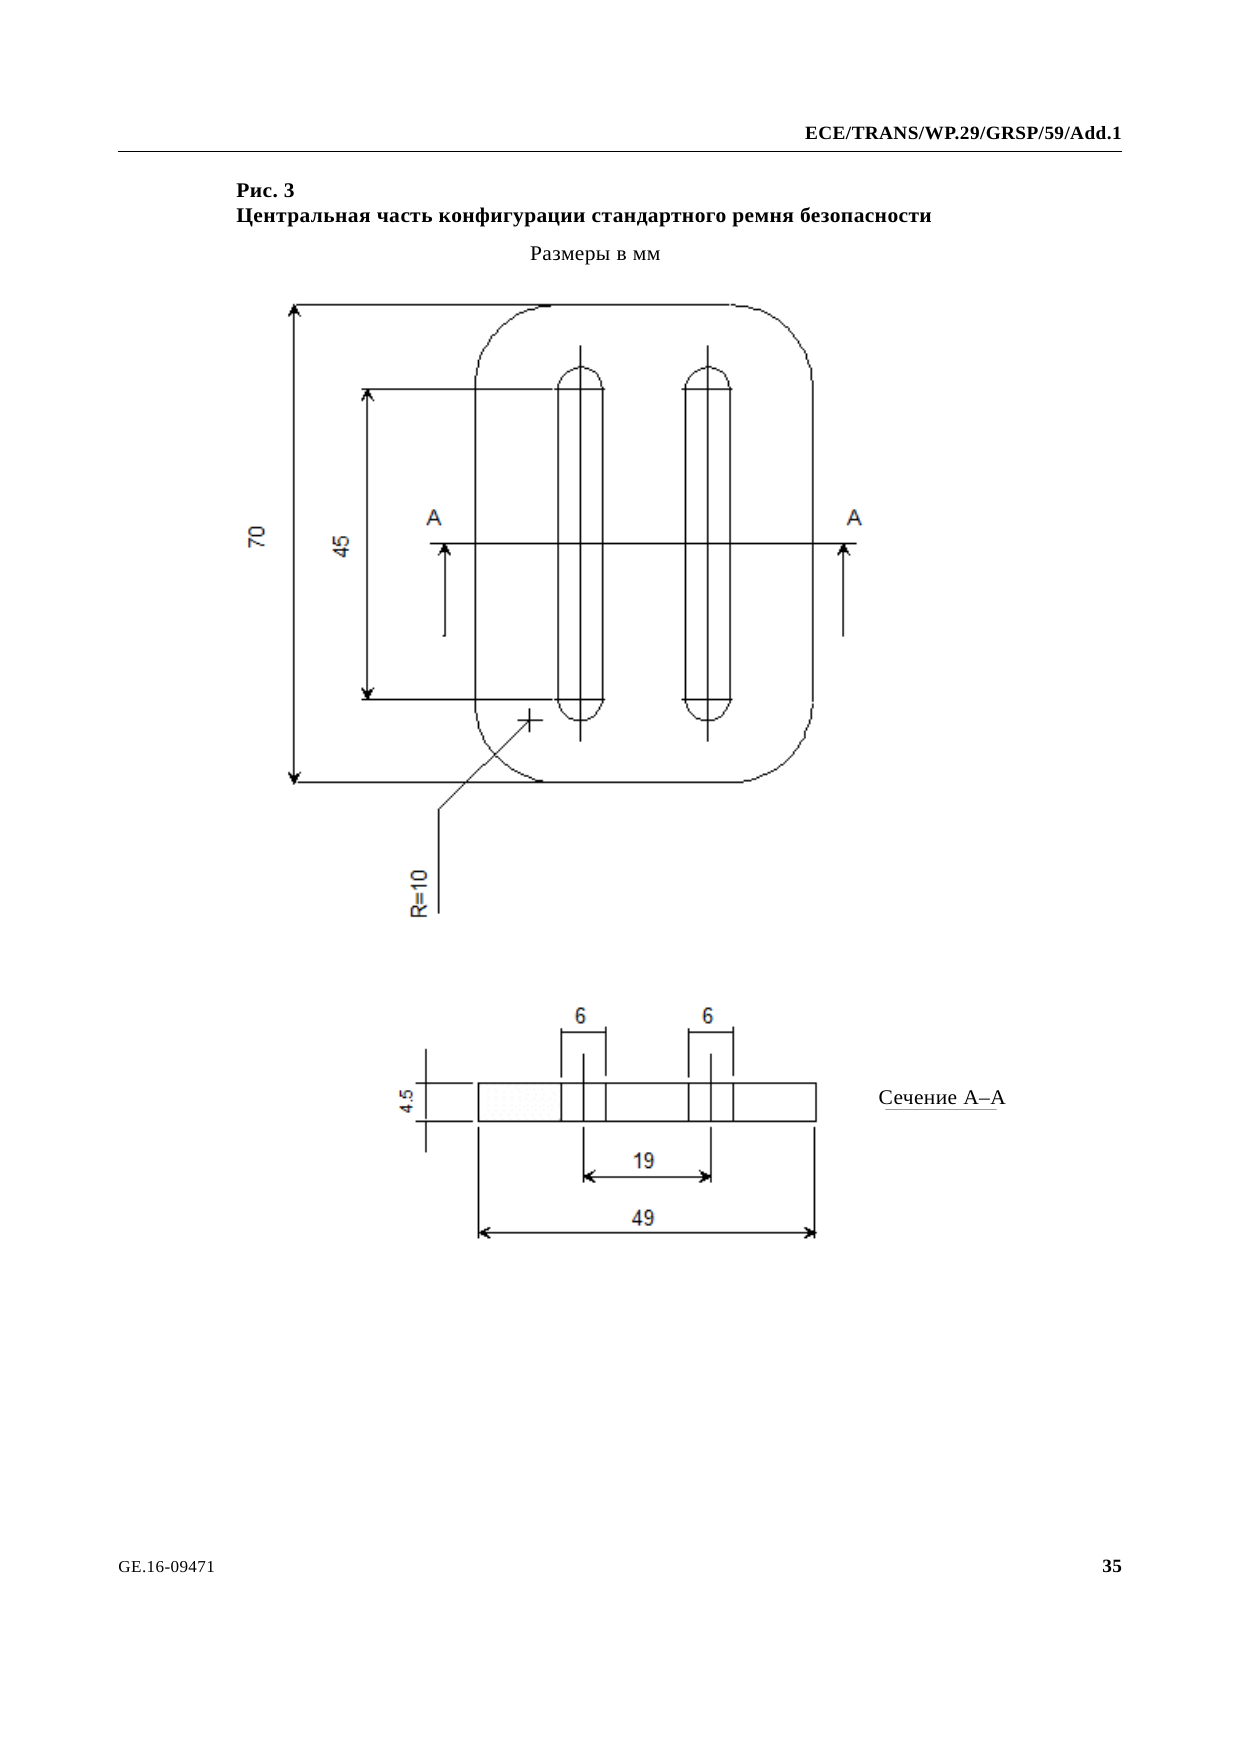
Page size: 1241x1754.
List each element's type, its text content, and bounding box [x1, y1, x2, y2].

subtitle Рис. 3 Центральная часть конфигурации стандартного ремня безопасности [118, 177, 1122, 227]
